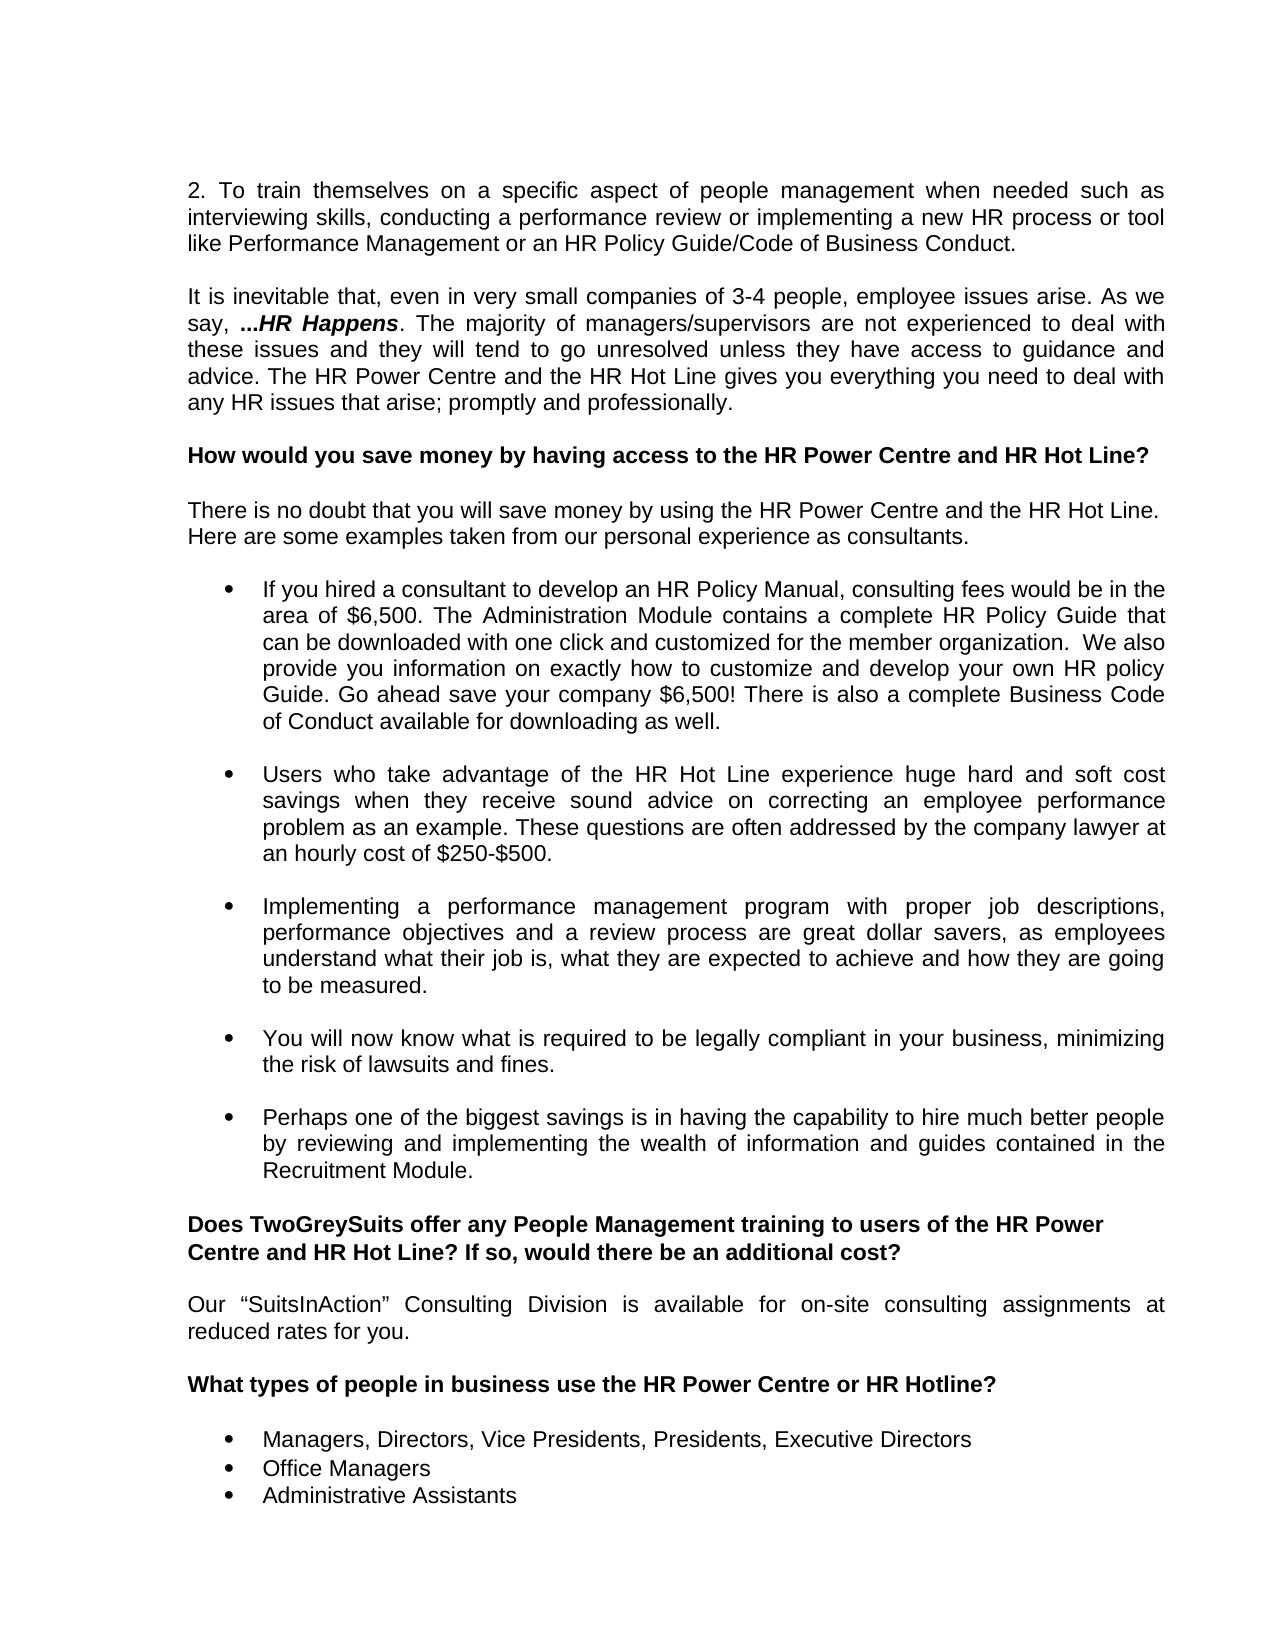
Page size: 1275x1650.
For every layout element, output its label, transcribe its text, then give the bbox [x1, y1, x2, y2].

list Administrative Assistants [225, 1482, 1177, 1509]
list To train themselves on a specific aspect of people management when needed such as interviewing skills, conducting a performance review or implementing a new HR process or tool like Performance Management or an HR Policy Guide/Code of Business Conduct. [187, 177, 1166, 256]
list Office Managers [225, 1453, 1177, 1482]
subtitle Does TwoGreySuits offer any People Management training to users of the HR Power Centre and HR Hot Line? If so, would there be an additional cost? [187, 1211, 1174, 1265]
list Users who take advantage of the HR Hot Line experience huge hard and soft cost savings when they receive sound advice on correcting an employee performance problem as an example. These questions are often addressed by the company lawyer at an hourly cost of $250-$500. [225, 761, 1166, 866]
list Managers, Directors, Vice Presidents, Presidents, Executive Directors [225, 1426, 1177, 1453]
text Our “SuitsInAction” Consulting Division is available for on-site consulting assignments at reduced rates for you. [187, 1291, 1166, 1344]
list Implementing a performance management program with proper job descriptions, performance objectives and a review process are great dollar savers, as employees understand what their job is, what they are expected to achieve and how they are going to be measured. [225, 893, 1166, 998]
list Perhaps one of the biggest savings is in having the capability to hire much better people by reviewing and implementing the wealth of information and guides contained in the Recruitment Module. [225, 1104, 1166, 1183]
text There is no doubt that you will save money by using the HR Power Centre and the HR Hot Line. Here are some examples taken from our personal experience as consultants. [187, 497, 1161, 549]
text It is inevitable that, even in very small companies of 3-4 people, employee issues arise. As we say, ...HR Happens. The majority of managers/supervisors are not experienced to deal with these issues and they will tend to go unresolved unless they have access to guidance and advice. The HR Power Centre and the HR Hot Line gives you everything you need to deal with any HR issues that arise; promptly and professionally. [187, 283, 1166, 416]
list If you hired a consultant to develop an HR Policy Manual, consulting fees would be in the area of $6,500. The Administration Module contains a complete HR Policy Guide that can be downloaded with one click and customized for the member organization. We also provide you information on exactly how to customize and develop your own HR policy Guide. Go ahead save your company $6,500! There is also a complete Business Code of Conduct available for downloading as well. [225, 576, 1166, 734]
subtitle What types of people in business use the HR Power Centre or HR Hotline? [187, 1371, 1177, 1398]
list You will now know what is required to be legally compliant in your business, minimizing the risk of lawsuits and fines. [225, 1025, 1166, 1077]
subtitle How would you save money by having access to the HR Power Centre and HR Hot Line? [187, 442, 1177, 469]
